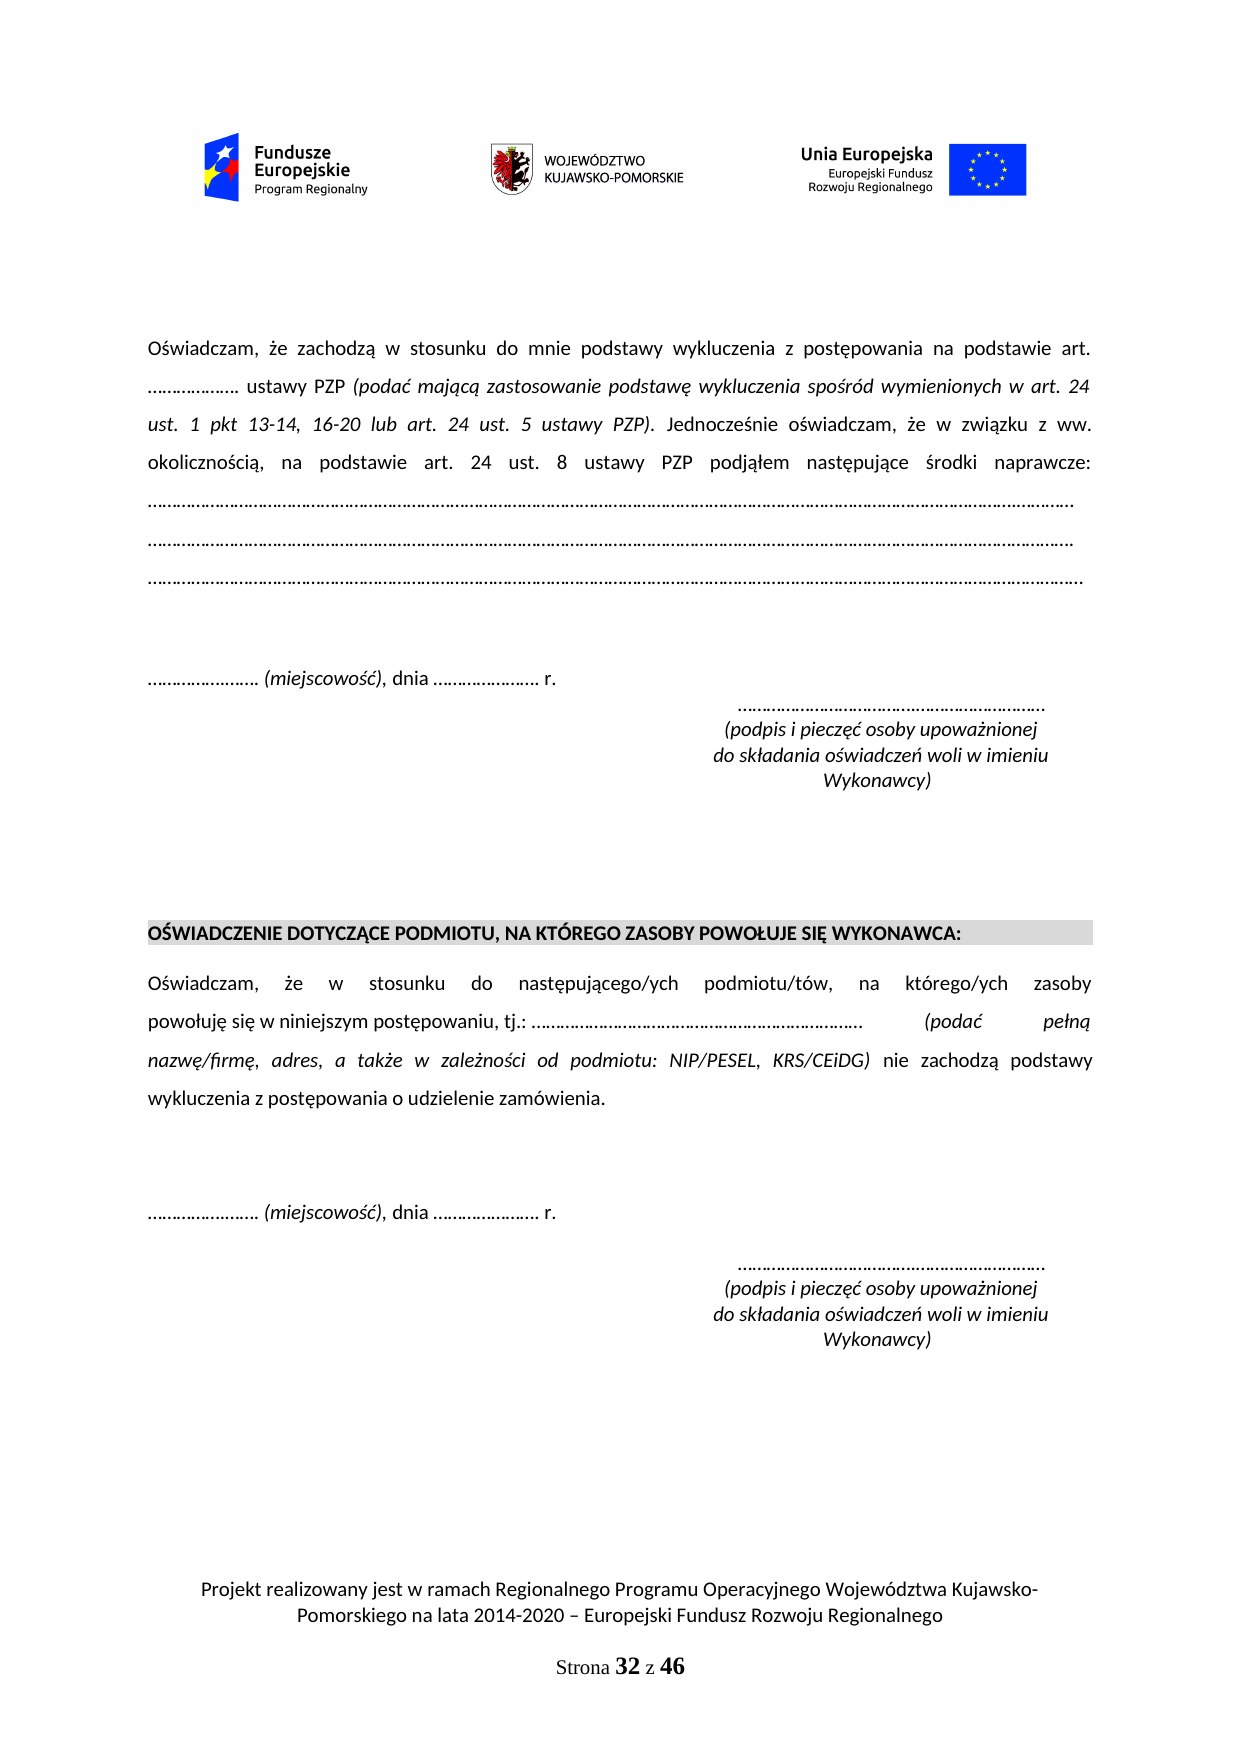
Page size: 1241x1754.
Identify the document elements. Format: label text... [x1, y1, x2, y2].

text …………….……. (miejscowość), dnia …………………. r. [148, 1199, 1093, 1225]
text (podpis i pieczęć osoby upoważnionej [664, 1276, 1093, 1301]
text …………….……. (miejscowość), dnia …………………. r. [148, 666, 1093, 691]
text Wykonawcy) [590, 1326, 1093, 1352]
text do składania oświadczeń woli w imieniu Wykonawcy) [664, 742, 1093, 793]
text do składania oświadczeń woli w imieniu [664, 1301, 1093, 1326]
text OŚWIADCZENIE DOTYCZĄCE PODMIOTU, NA KTÓREGO ZASOBY POWOŁUJE SIĘ WYKONAWCA: [148, 920, 1093, 945]
picture [147, 73, 1093, 285]
text …………………………………………………………………………………………………………………………………………………………………………… [148, 564, 1093, 589]
text Oświadczam, że zachodzą w stosunku do mnie podstawy wykluczenia z postępowania na podstawie art. ………………. ustawy PZP (podać mającą zastosowanie podstawę wykluczenia spośród wymienionych w art. 24 ust. 1 pkt 13-14, 16-20 lub art. 24 ust. 5 ustawy PZP). Jednocześnie oświadczam, że w związku z ww. okolicznością, na podstawie art. 24 ust. 8 ustawy PZP podjąłem następujące środki naprawcze: ……………………………………………………………………………………………………………………………………………………………….………… [148, 335, 1093, 513]
text ……………………………….……………………… [664, 1250, 1093, 1276]
text …………………………………………………………………………………………………………………………………………………………………………. [148, 526, 1093, 551]
text (podpis i pieczęć osoby upoważnionej [664, 716, 1093, 742]
text ……………………………….……………………… [664, 691, 1093, 716]
text Oświadczam, że w stosunku do następującego/ych podmiotu/tów, na którego/ych zasoby powołuję się w niniejszym postępowaniu, tj.: …………………………………………………………… (podać pełną nazwę/firmę, adres, a także w zależności od podmiotu: NIP/PESEL, KRS/CEiDG) nie zachodzą podstawy wykluczenia z postępowania o udzielenie zamówienia. [148, 971, 1093, 1110]
